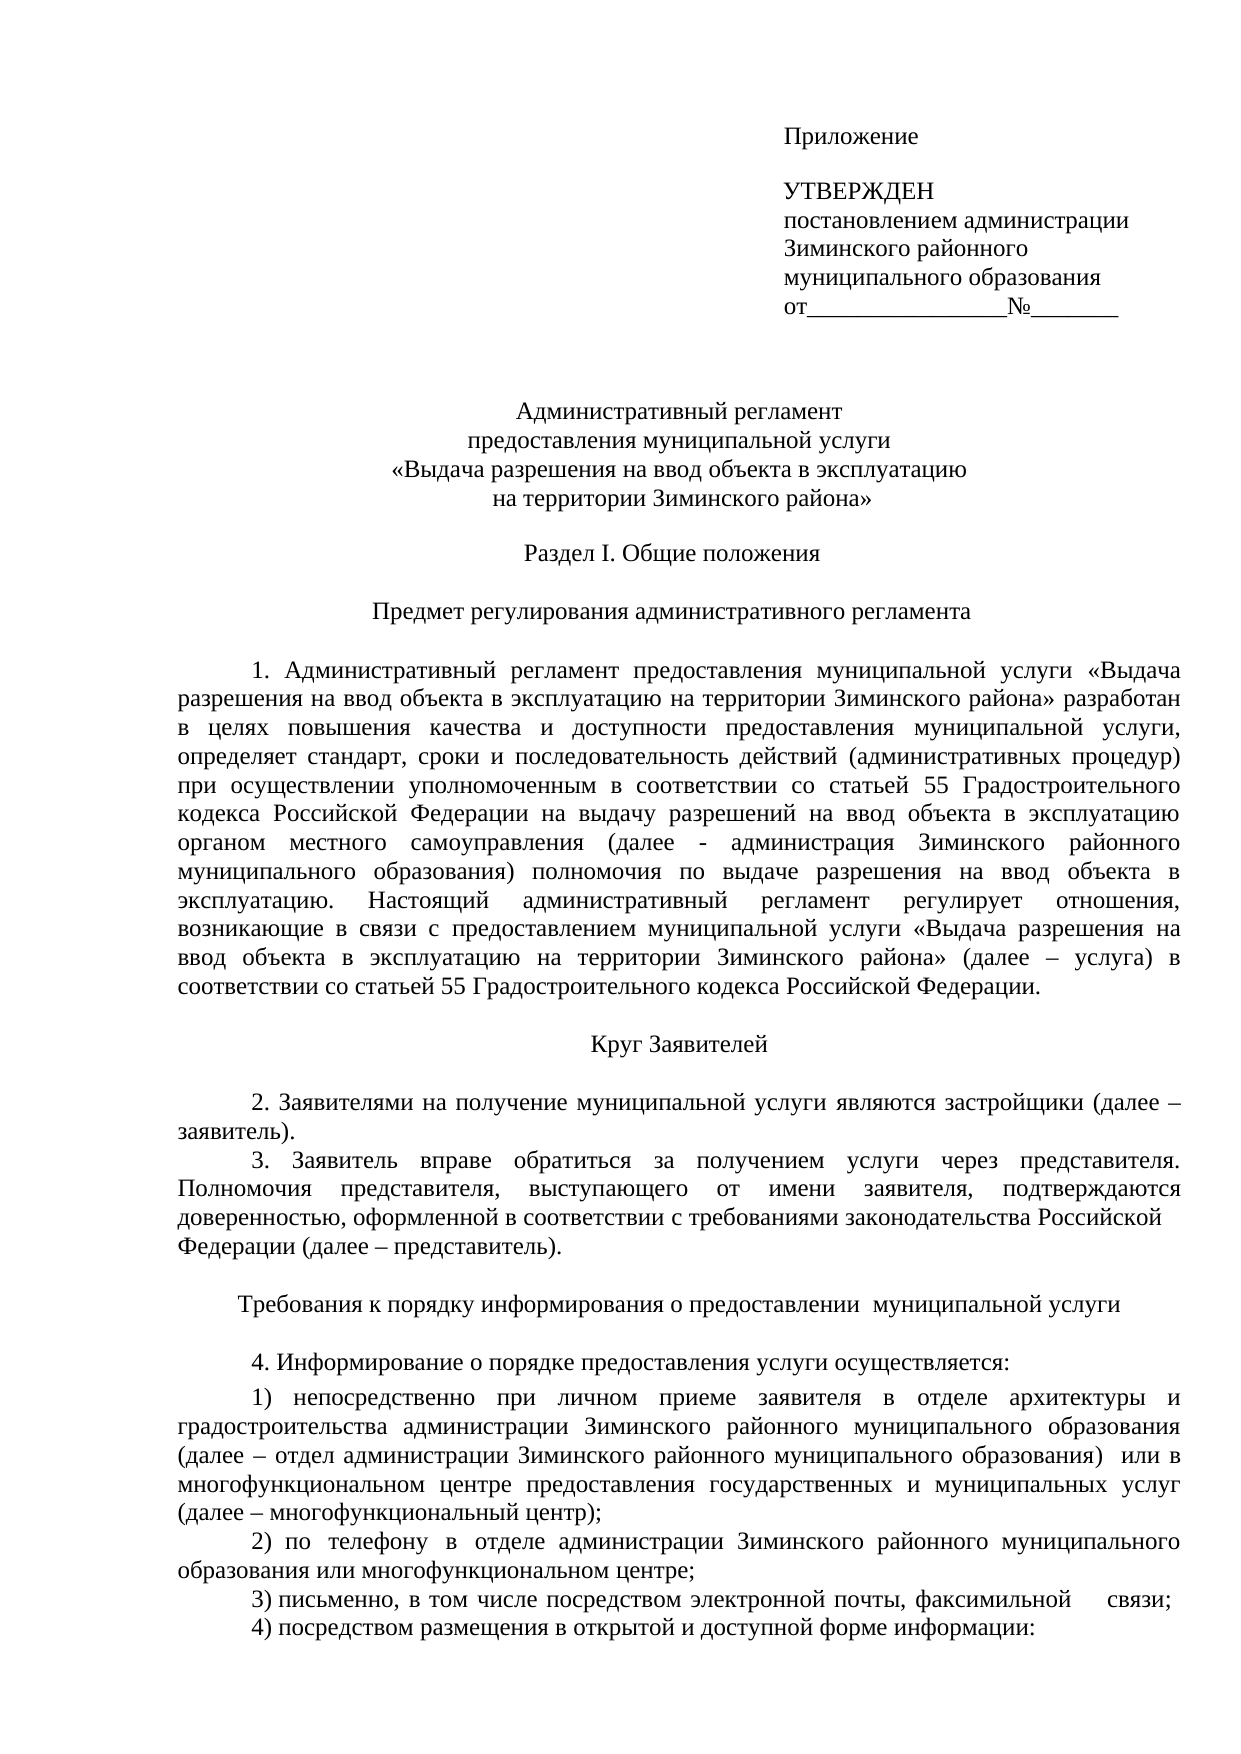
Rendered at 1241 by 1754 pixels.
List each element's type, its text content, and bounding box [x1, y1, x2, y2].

text Административный регламент [177, 396, 1181, 425]
text 1) непосредственно при личном приеме заявителя в отделе архитектуры и градостроительства администрации Зиминского районного муниципального образования (далее – отдел администрации Зиминского районного муниципального образования) или в многофункциональном центре предоставления государственных и муниципальных услуг (далее – многофункциональный центр); [177, 1382, 1181, 1526]
text постановлением администрации [177, 205, 1181, 233]
text Предмет регулирования административного регламента [177, 596, 1166, 625]
list 1. Административный регламент предоставления муниципальной услуги «Выдача разрешения на ввод объекта в эксплуатацию на территории Зиминского района» разработан в целях повышения качества и доступности предоставления муниципальной услуги, определяет стандарт, сроки и последовательность действий (административных процедур) при осуществлении уполномоченным в соответствии со статьей 55 Градостроительного кодекса Российской Федерации на выдачу разрешений на ввод объекта в эксплуатацию органом местного самоуправления (далее - администрация Зиминского районного муниципального образования) полномочия по выдаче разрешения на ввод объекта в эксплуатацию. Настоящий административный регламент регулирует отношения, возникающие в связи с предоставлением муниципальной услуги «Выдача разрешения на ввод объекта в эксплуатацию на территории Зиминского района» (далее – услуга) в соответствии со статьей 55 Градостроительного кодекса Российской Федерации. [177, 655, 1181, 1000]
text Зиминского районного [177, 233, 1181, 262]
list Федерации (далее – представитель). [177, 1231, 1181, 1260]
subtitle Требования к порядку информирования о предоставлении муниципальной услуги [177, 1289, 1181, 1318]
text «Выдача разрешения на ввод объекта в эксплуатацию [177, 454, 1181, 483]
text УТВЕРЖДЕН [783, 149, 1181, 205]
text на территории Зиминского района» [177, 483, 1181, 511]
text муниципального образования [177, 262, 1181, 291]
list 4. Информирование о порядке предоставления услуги осуществляется: [177, 1347, 1181, 1376]
text от________________№_______ [177, 291, 1181, 320]
list 2) по телефону в отделе администрации Зиминского районного муниципального образования или многофункциональном центре; [177, 1526, 1181, 1584]
text предоставления муниципальной услуги [177, 425, 1181, 454]
text Приложение [177, 121, 1181, 149]
text 3) письменно, в том числе посредством электронной почты, факсимильной связи; [177, 1584, 1181, 1612]
text 4) посредством размещения в открытой и доступной форме информации: [177, 1612, 1181, 1641]
list 2. Заявителями на получение муниципальной услуги являются застройщики (далее – заявитель). [177, 1087, 1181, 1145]
subtitle Раздел I. Общие положения [177, 538, 1167, 566]
list 3. Заявитель вправе обратиться за получением услуги через представителя. Полномочия представителя, выступающего от имени заявителя, подтверждаются доверенностью, оформленной в соответствии с требованиями законодательства Российской [177, 1145, 1181, 1231]
subtitle Круг Заявителей [177, 1029, 1181, 1058]
